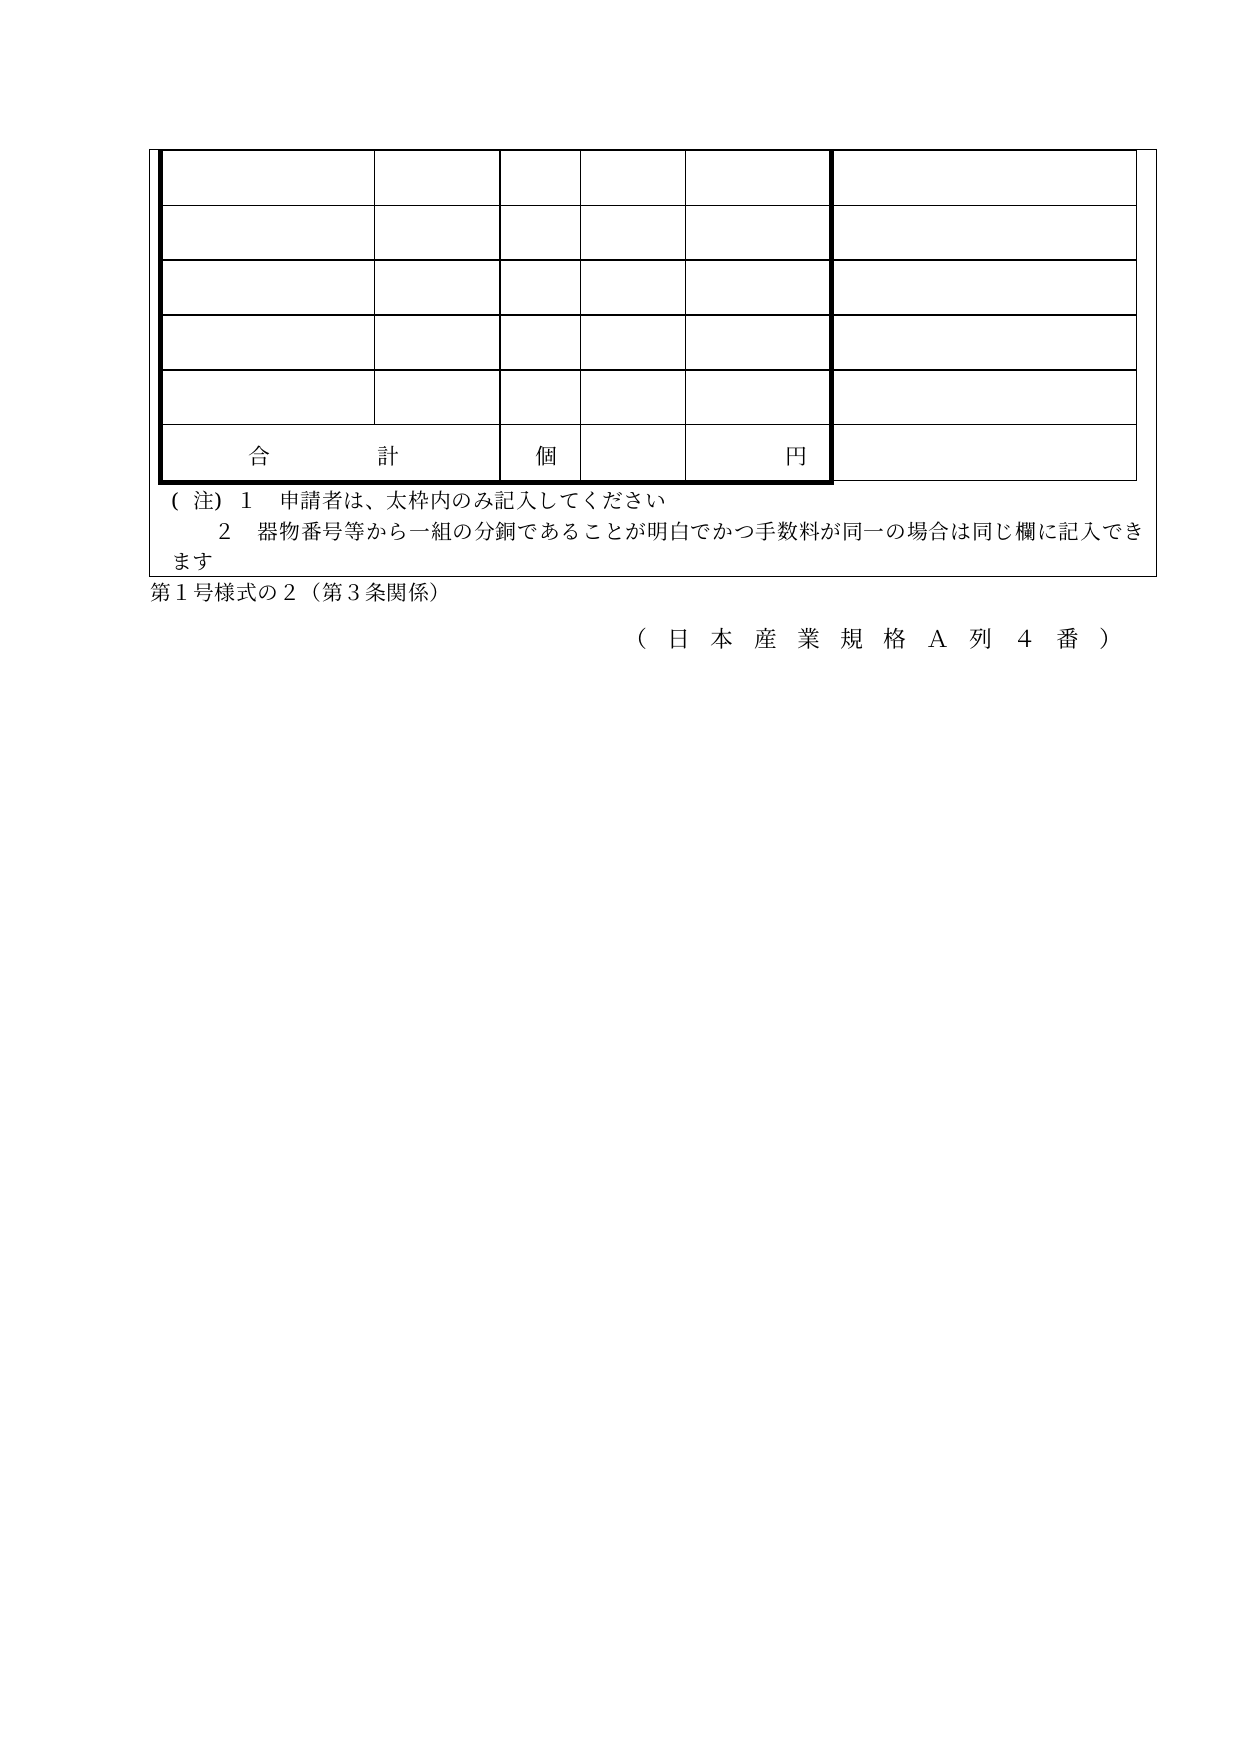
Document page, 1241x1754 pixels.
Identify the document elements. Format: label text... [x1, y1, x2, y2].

text （日本産業規格Ａ列４番） [150, 607, 1142, 668]
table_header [150, 150, 1156, 576]
text 第１号様式の２（第３条関係） [150, 577, 1120, 607]
